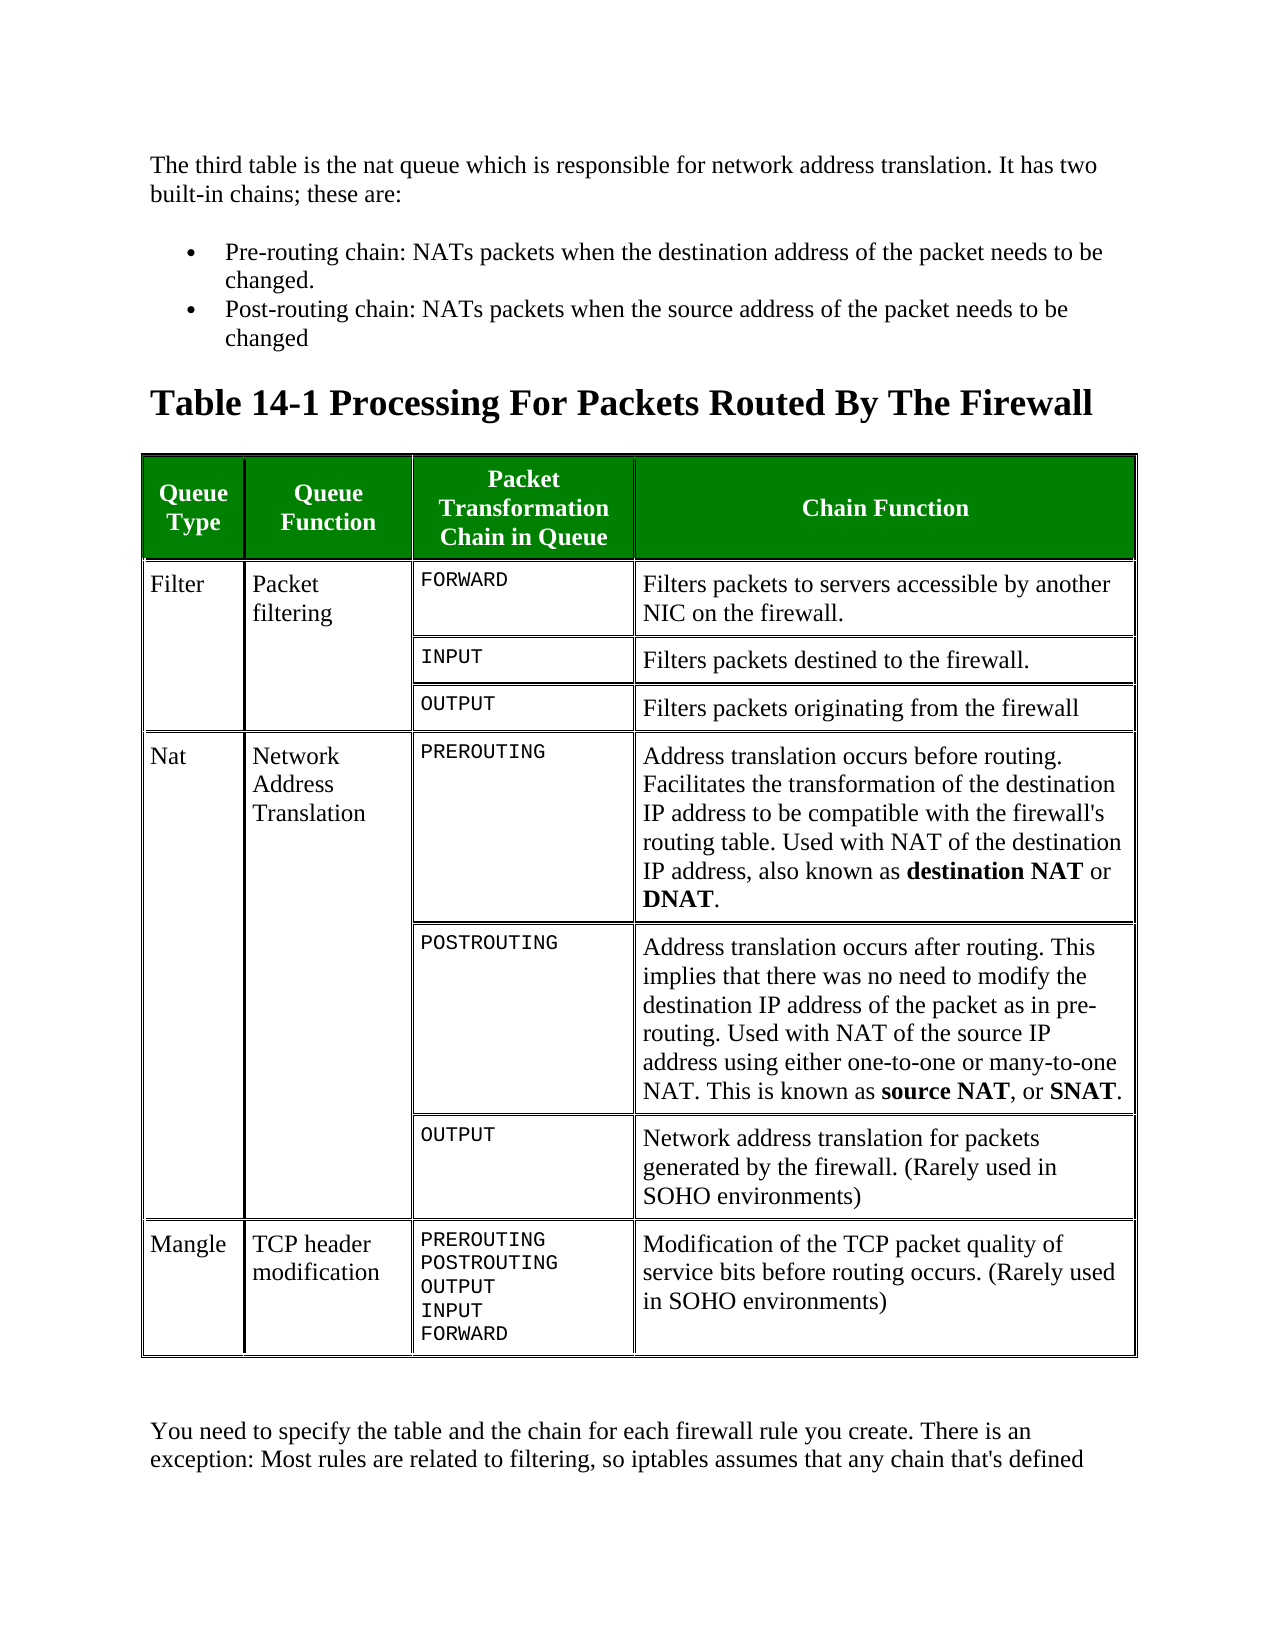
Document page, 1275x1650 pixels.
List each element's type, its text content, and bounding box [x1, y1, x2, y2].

table_header Chain Function [635, 457, 1134, 558]
table_cell FORWARD [414, 562, 633, 634]
table_cell PREROUTING POSTROUTING OUTPUT INPUT FORWARD [413, 1221, 635, 1355]
table_header Queue Type [144, 455, 244, 558]
table_cell OUTPUT [414, 1116, 633, 1218]
table_cell Network Address Translation [246, 733, 411, 1218]
text The third table is the nat queue which is responsible for network address translation. It has two built-in chains; these are: [150, 150, 1125, 207]
table_cell Address translation occurs before routing. Facilitates the transformation of the destination IP address to be compatible with the firewall's routing table. Used with NAT of the destination IP address, also known as destination NAT or DNAT. [635, 730, 1136, 921]
table_cell TCP header modification [244, 1221, 412, 1355]
table_cell Network address translation for packets generated by the firewall. (Rarely used in SOHO environments) [636, 1113, 1135, 1218]
table_cell OUTPUT [414, 686, 633, 730]
table_cell POSTROUTING [414, 925, 633, 1112]
list Pre-routing chain: NATs packets when the destination address of the packet needs to be changed. [187, 237, 1125, 294]
table_cell Filters packets destined to the firewall. [636, 635, 1135, 682]
table_cell Filters packets to servers accessible by another NIC on the firewall. [636, 558, 1135, 634]
table_cell PREROUTING [414, 733, 633, 921]
table_cell Packet filtering [246, 562, 411, 730]
table_cell Mangle [142, 1218, 244, 1355]
table_cell Modification of the TCP packet quality of service bits before routing occurs. (Rarely used in SOHO environments) [635, 1218, 1136, 1355]
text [150, 1387, 1125, 1473]
table_cell INPUT [414, 638, 633, 682]
table_cell Filter [144, 558, 243, 730]
table_header Queue Function [244, 457, 412, 558]
table_cell Nat [142, 730, 244, 1218]
table_cell Address translation occurs after routing. This implies that there was no need to modify the destination IP address of the packet as in pre-routing. Used with NAT of the source IP address using either one-to-one or many-to-one NAT. This is known as source NAT, or SNAT. [636, 921, 1135, 1112]
table_cell Filters packets originating from the firewall [636, 682, 1135, 730]
text Table 14-1 Processing For Packets Routed By The Firewall [150, 381, 1125, 424]
table_header Packet Transformation Chain in Queue [413, 457, 635, 558]
list Post-routing chain: NATs packets when the source address of the packet needs to be changed [187, 294, 1125, 352]
